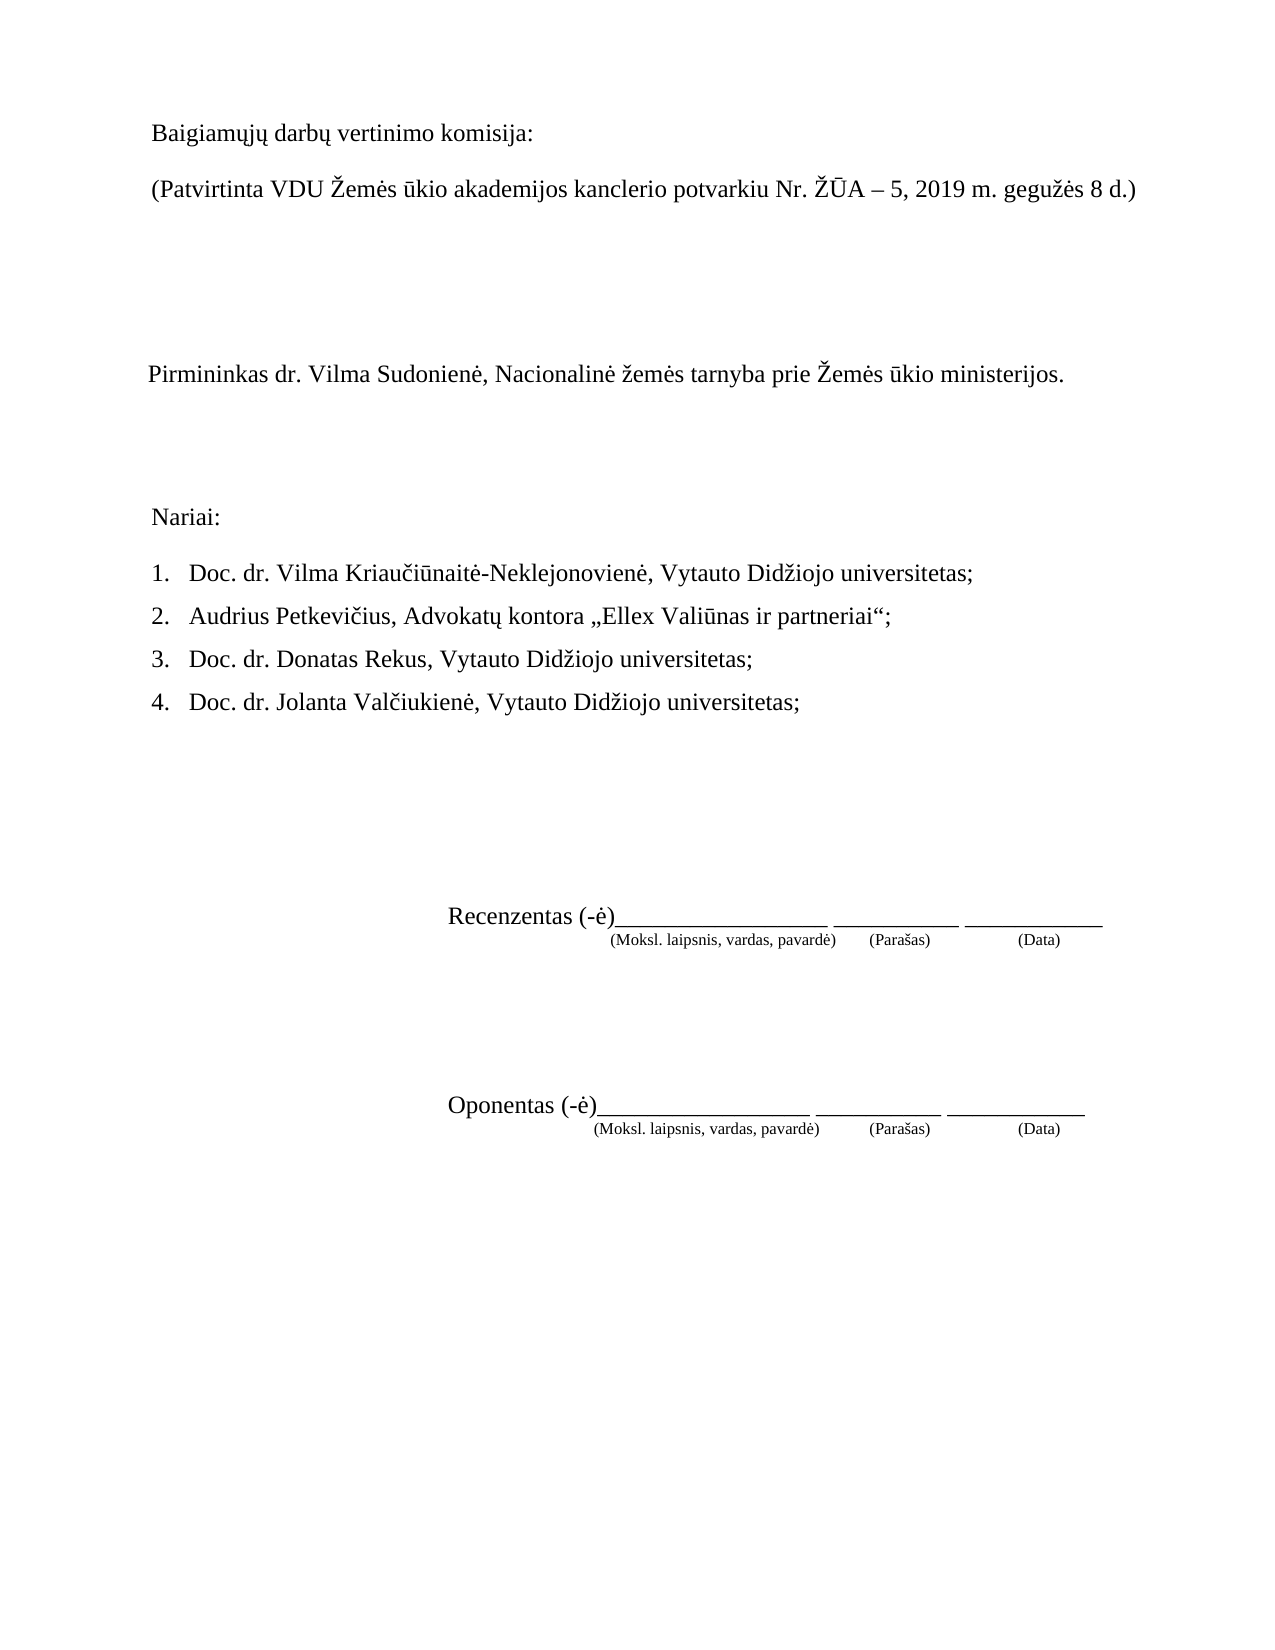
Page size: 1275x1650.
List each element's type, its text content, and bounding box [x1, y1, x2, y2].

list Audrius Petkevičius, Advokatų kontora „Ellex Valiūnas ir partneriai“; [151, 601, 1153, 630]
text (Moksl. laipsnis, vardas, pavardė) (Parašas) (Data) [148, 930, 1157, 949]
list Doc. dr. Jolanta Valčiukienė, Vytauto Didžiojo universitetas; [151, 687, 1153, 716]
list Doc. dr. Donatas Rekus, Vytauto Didžiojo universitetas; [151, 644, 1153, 673]
text (Patvirtinta VDU Žemės ūkio akademijos kanclerio potvarkiu Nr. ŽŪA – 5, 2019 m. gegužės 8 d.) [151, 174, 1153, 202]
list Doc. dr. Vilma Kriaučiūnaitė-Neklejonovienė, Vytauto Didžiojo universitetas; [151, 558, 1153, 587]
text Nariai: [151, 502, 1153, 531]
text Pirmininkas dr. Vilma Sudonienė, Nacionalinė žemės tarnyba prie Žemės ūkio ministerijos. [148, 359, 1157, 387]
text Recenzentas (-ė)_________________ __________ ___________ [373, 901, 1157, 930]
text Baigiamųjų darbų vertinimo komisija: [151, 118, 1153, 147]
text Oponentas (-ė)_________________ __________ ___________ [373, 1090, 1157, 1118]
text (Moksl. laipsnis, vardas, pavardė) (Parašas) (Data) [148, 1118, 1157, 1138]
